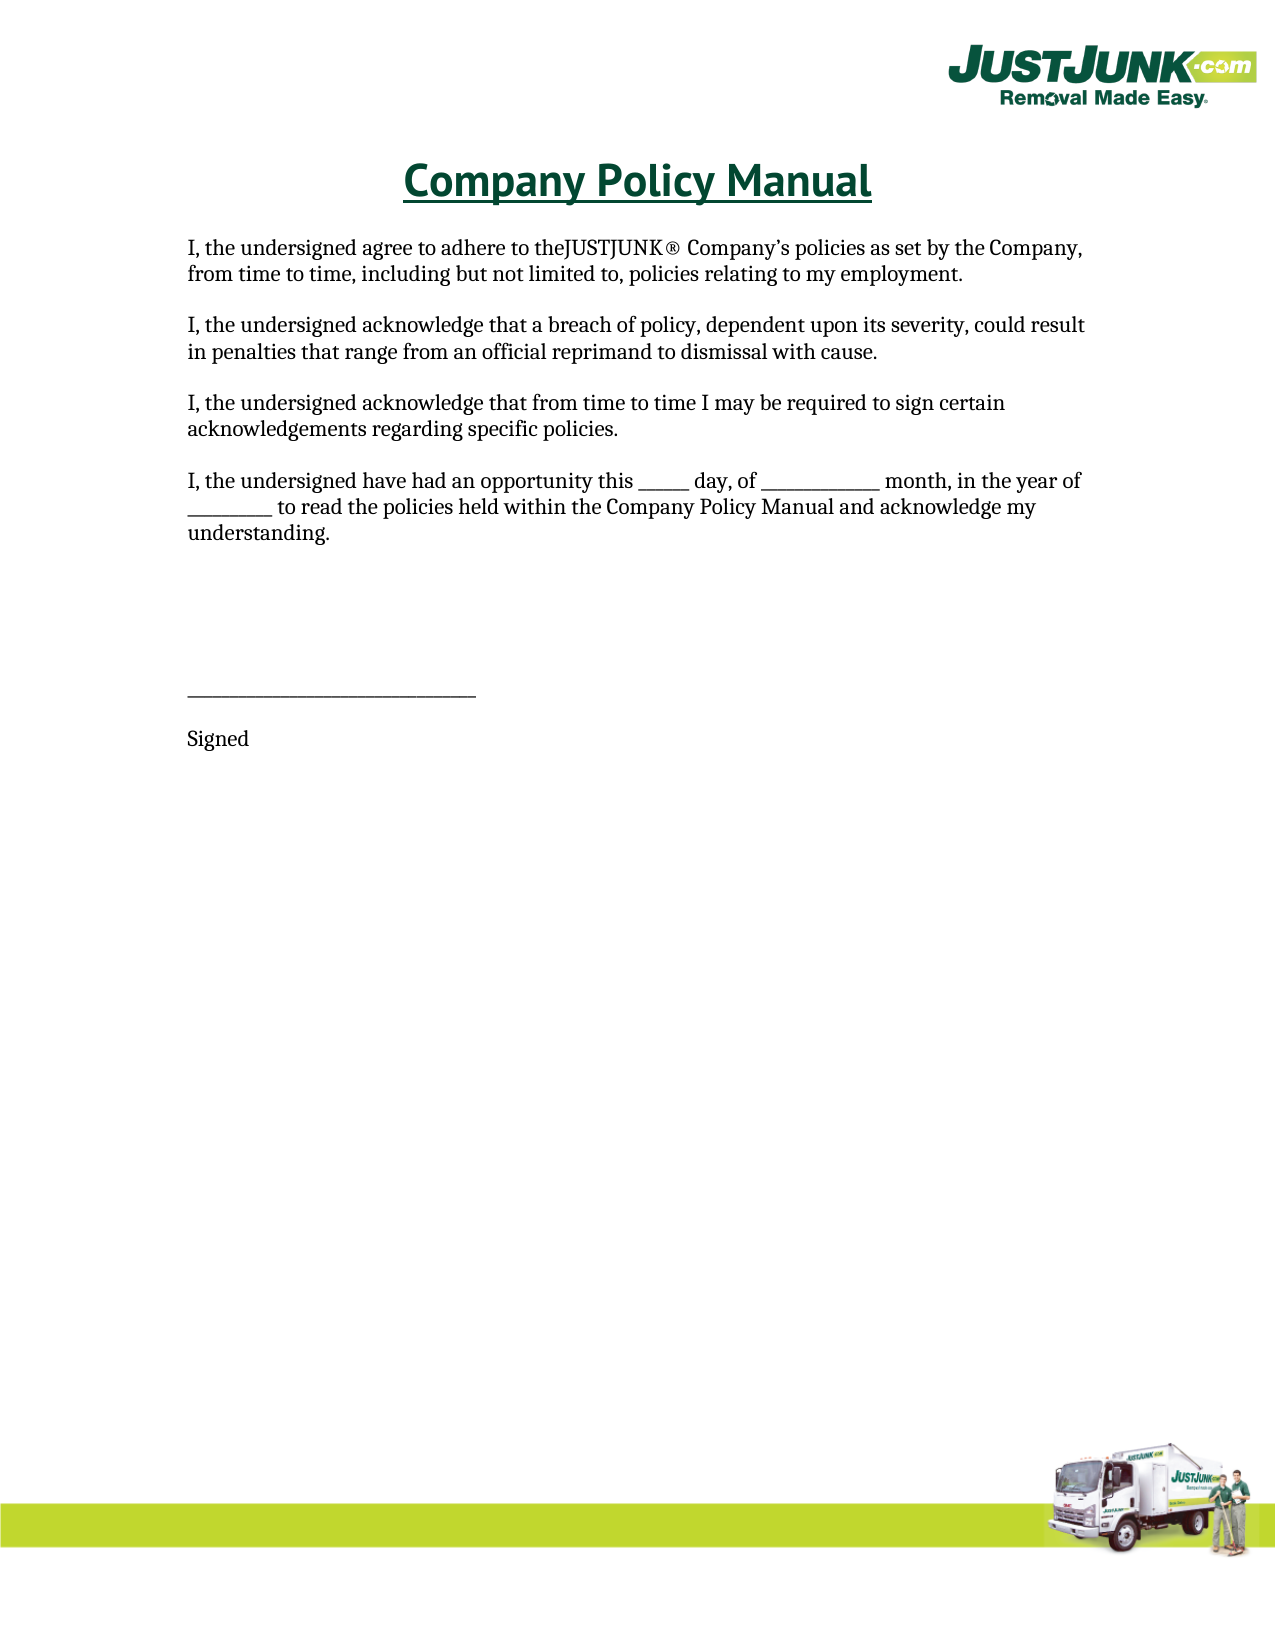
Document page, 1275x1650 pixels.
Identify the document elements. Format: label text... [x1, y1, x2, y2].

text I, the undersigned have had an opportunity this ______ day, of ______________ month, in the year of __________ to read the policies held within the Company Policy Manual and acknowledge my understanding. [187, 467, 1088, 547]
text I, the undersigned agree to adhere to theJUSTJUNK® Company’s policies as set by the Company, from time to time, including but not limited to, policies relating to my employment. [187, 234, 1088, 287]
picture [943, 40, 1263, 112]
title Company Policy Manual [187, 150, 1088, 209]
text I, the undersigned acknowledge that a breach of policy, dependent upon its severity, could result in penalties that range from an official reprimand to dismissal with cause. [187, 312, 1088, 365]
text Signed [187, 726, 1088, 752]
picture [0, 1440, 1275, 1562]
text __________________________________ [187, 674, 1088, 701]
text I, the undersigned acknowledge that from time to time I may be required to sign certain acknowledgements regarding specific policies. [187, 390, 1088, 442]
